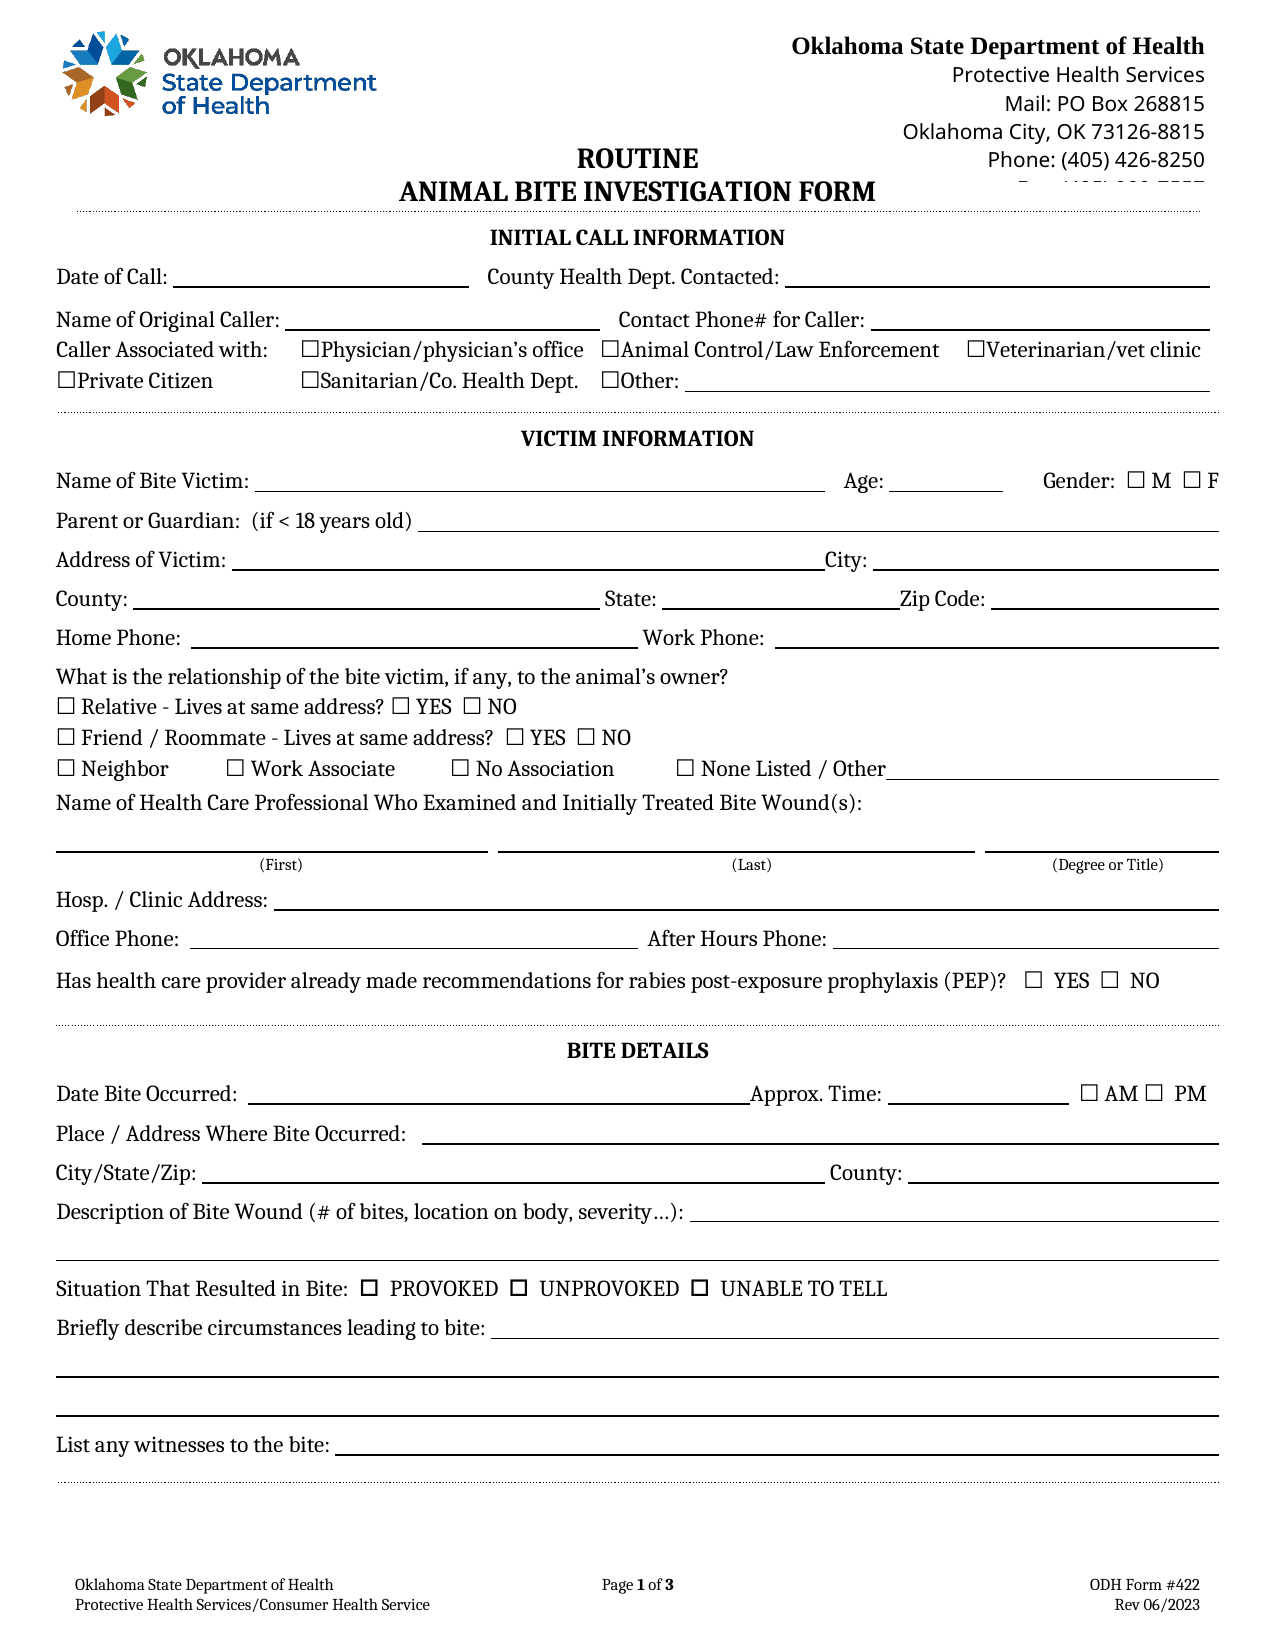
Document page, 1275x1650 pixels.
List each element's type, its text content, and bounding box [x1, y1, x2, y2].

text Office Phone: After Hours Phone: [56, 926, 1219, 952]
text Caller Associated with: Physician/physician’s office Animal Control/Law Enforcement Veterinarian/vet clinic [56, 333, 1219, 364]
text Briefly describe circumstances leading to bite: [56, 1315, 1219, 1341]
text BITE DETAILS [56, 1038, 1219, 1064]
text Address of Victim: City: [56, 547, 1219, 573]
text Hosp. / Clinic Address: [56, 887, 1219, 913]
text Home Phone: Work Phone: [56, 625, 1219, 651]
text Parent or Guardian: (if < 18 years old) [56, 508, 1219, 534]
text Description of Bite Wound (# of bites, location on body, severity…): [56, 1198, 1219, 1225]
text Relative - Lives at same address? YES NO [56, 690, 1219, 721]
text City/State/Zip: County: [56, 1160, 1219, 1186]
text Date Bite Occurred: Approx. Time: AM PM [56, 1077, 1219, 1108]
text What is the relationship of the bite victim, if any, to the animal’s owner? [56, 663, 1219, 690]
text Has health care provider already made recommendations for rabies post-exposure prophylaxis (PEP)? YES NO [56, 964, 1219, 996]
text INITIAL CALL INFORMATION [56, 225, 1219, 251]
text Name of Bite Victim: Age: Gender: M F [56, 464, 1219, 496]
text ROUTINE [75, 142, 1200, 176]
text Situation That Resulted in Bite: PROVOKED UNPROVOKED UNABLE TO TELL [56, 1276, 1219, 1303]
text ANIMAL BITE INVESTIGATION FORM [75, 176, 1200, 212]
text List any witnesses to the bite: [56, 1432, 1219, 1458]
text Neighbor Work Associate No Association None Listed / Other [56, 752, 1219, 784]
text Date of Call: County Health Dept. Contacted: [56, 264, 1219, 290]
text Name of Health Care Professional Who Examined and Initially Treated Bite Wound(s): [56, 790, 1219, 816]
text (First) (Last) (Degree or Title) [56, 855, 1219, 874]
text Private Citizen Sanitarian/Co. Health Dept. Other: [56, 364, 1219, 396]
picture [41, 10, 402, 137]
text VICTIM INFORMATION [56, 426, 1219, 452]
text County: State: Zip Code: [56, 586, 1219, 612]
text Place / Address Where Bite Occurred: [56, 1121, 1219, 1147]
text Name of Original Caller: Contact Phone# for Caller: [56, 307, 1219, 333]
text Friend / Roommate - Lives at same address? YES NO [56, 721, 1219, 752]
